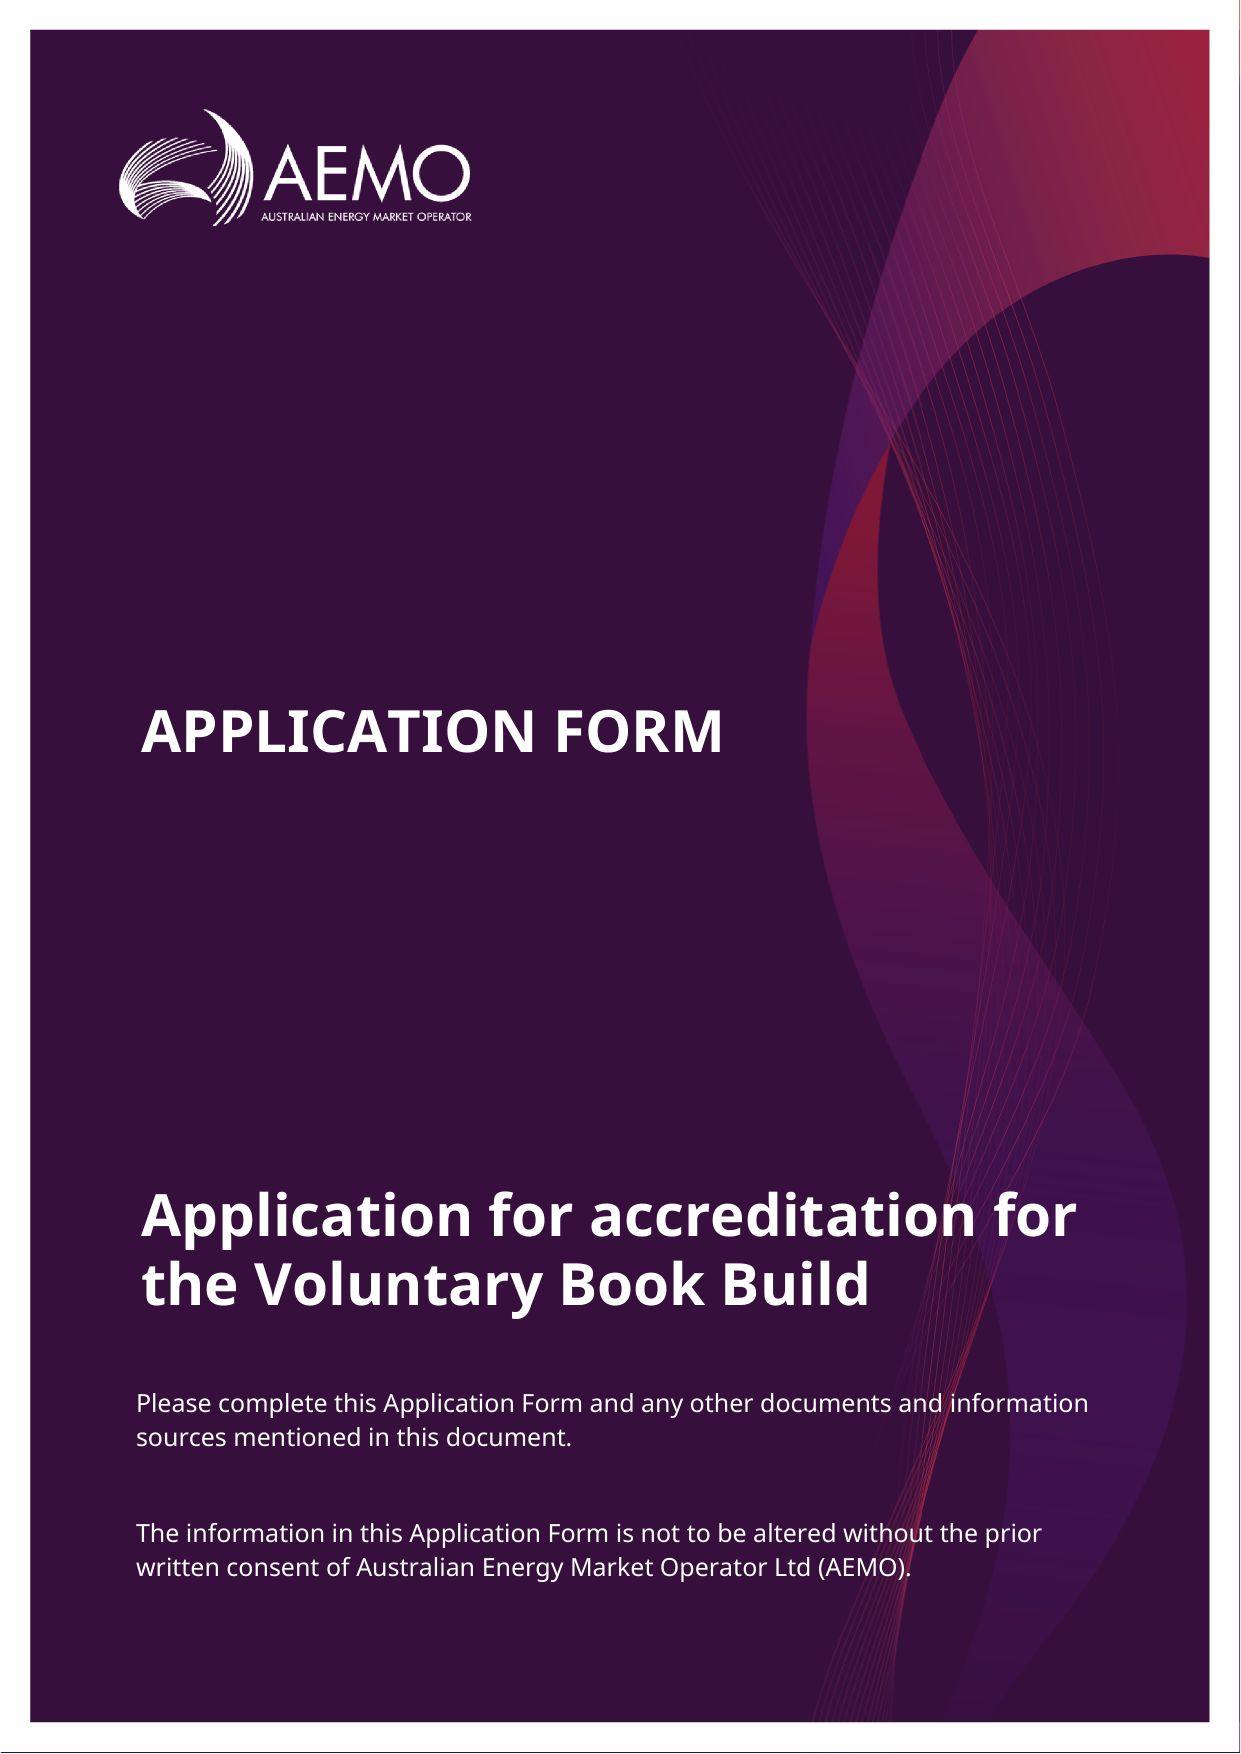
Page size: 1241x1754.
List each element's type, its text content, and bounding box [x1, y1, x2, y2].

table_header APPLICATION FORM [130, 216, 1110, 769]
text The information in this Application Form is not to be altered without the prior written consent of Australian Energy Market Operator Ltd (AEMO). [136, 1516, 1110, 1584]
picture [0, 0, 1241, 1753]
text Please complete this Application Form and any other documents and information sources mentioned in this document. [136, 1385, 1110, 1453]
